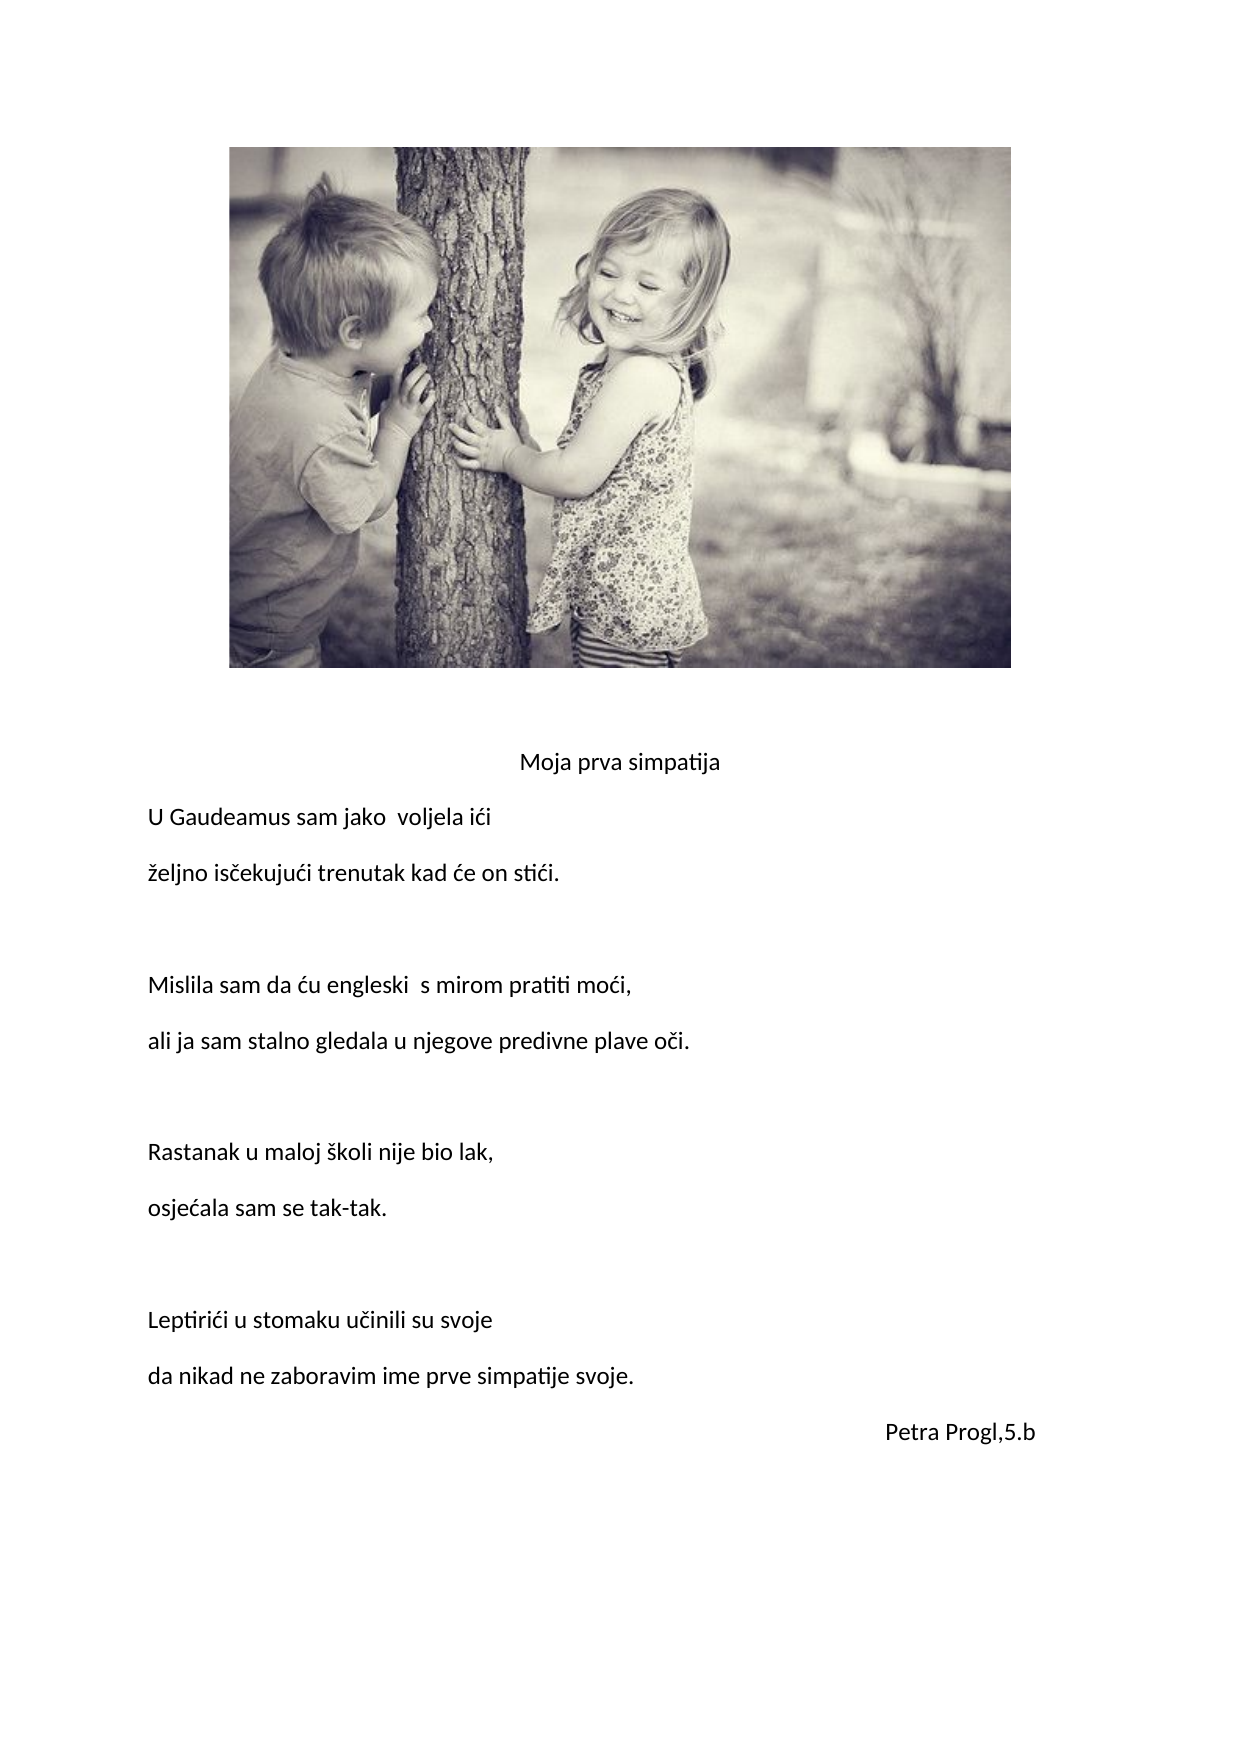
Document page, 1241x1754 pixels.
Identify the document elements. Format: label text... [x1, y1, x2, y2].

text Leptirići u stomaku učinili su svoje [148, 1304, 1093, 1334]
text da nikad ne zaboravim ime prve simpatije svoje. [148, 1360, 1093, 1390]
picture [229, 147, 1011, 668]
text Rastanak u maloj školi nije bio lak, [148, 1136, 1093, 1167]
text osjećala sam se tak-tak. [148, 1192, 1093, 1223]
text U Gaudeamus sam jako voljela ići [148, 801, 1093, 832]
text željno isčekujući trenutak kad će on stići. [148, 857, 1093, 888]
text Moja prva simpatija [148, 746, 1093, 776]
text Mislila sam da ću engleski s mirom pratiti moći, [148, 969, 1093, 999]
text Petra Progl,5.b [148, 1416, 1093, 1446]
text ali ja sam stalno gledala u njegove predivne plave oči. [148, 1025, 1093, 1055]
